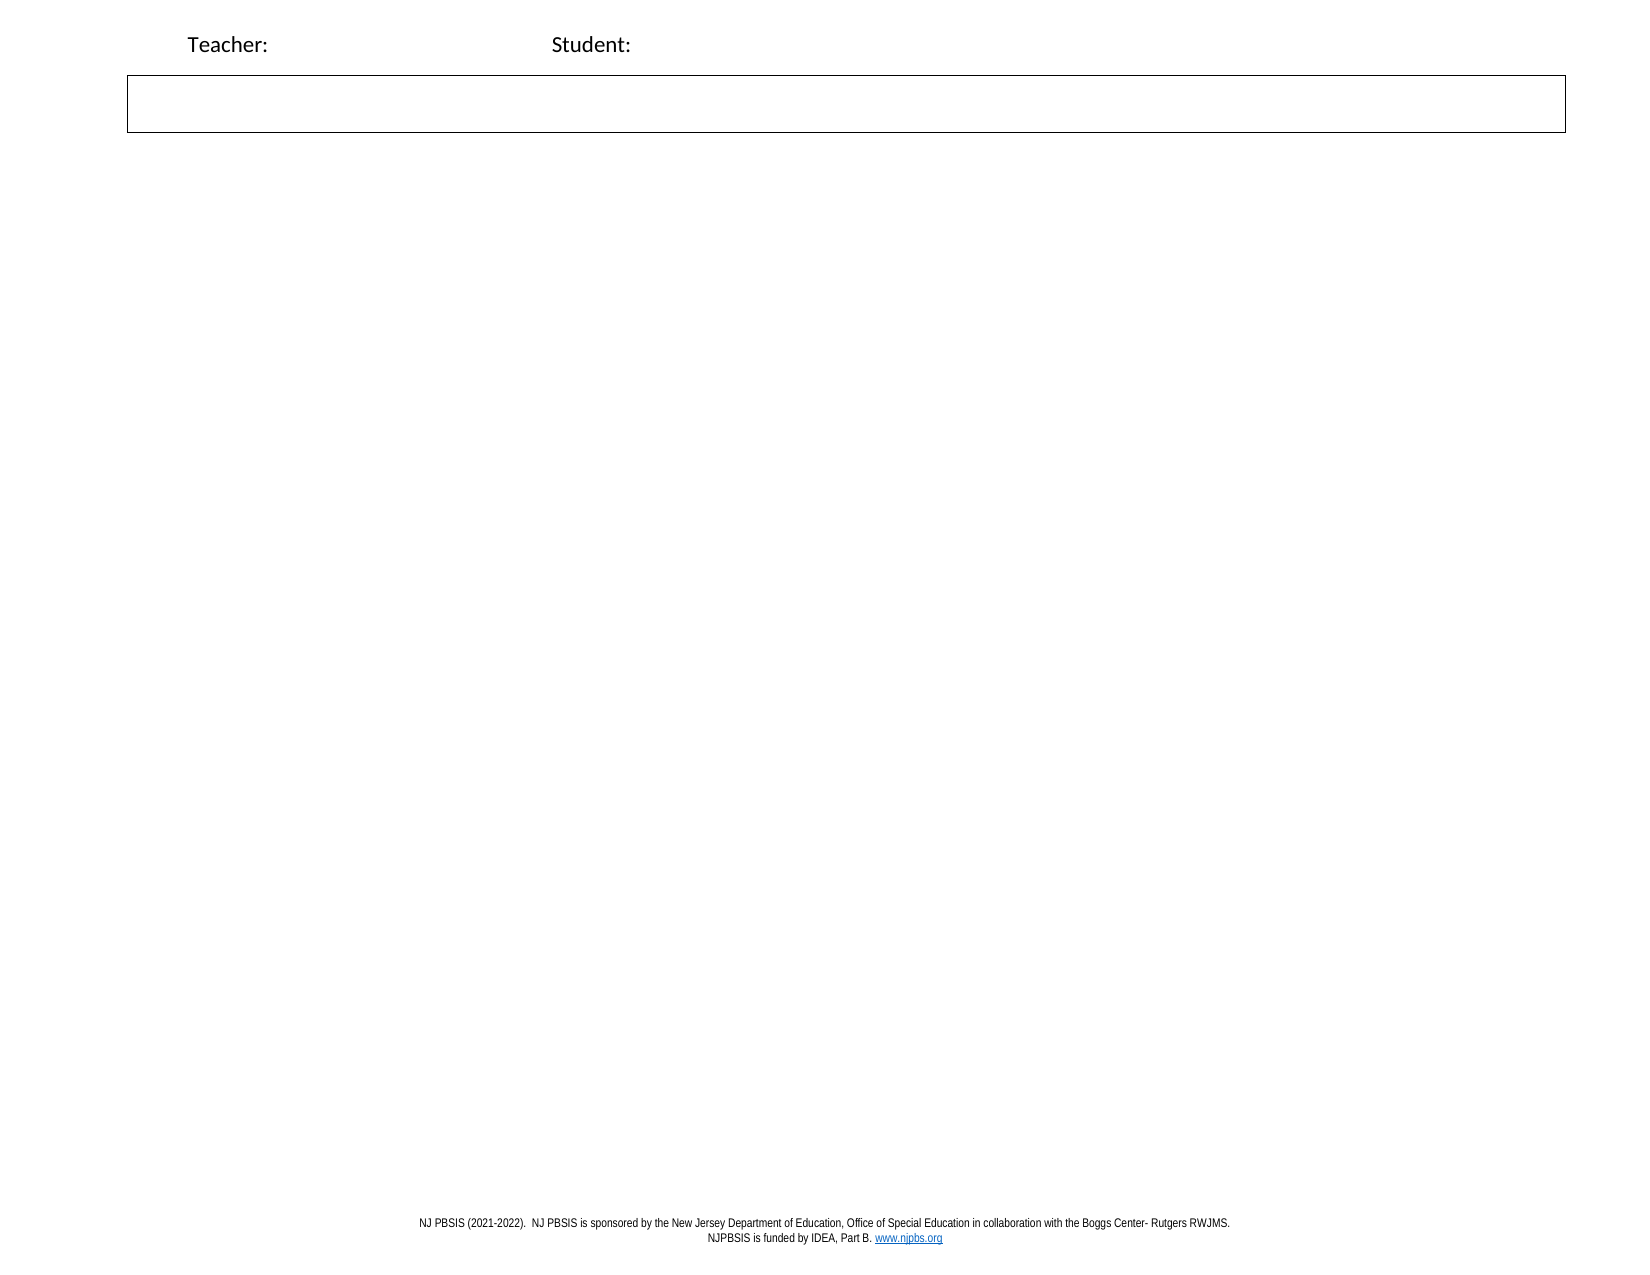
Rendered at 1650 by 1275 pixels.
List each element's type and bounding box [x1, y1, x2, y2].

table_header [128, 76, 1565, 132]
